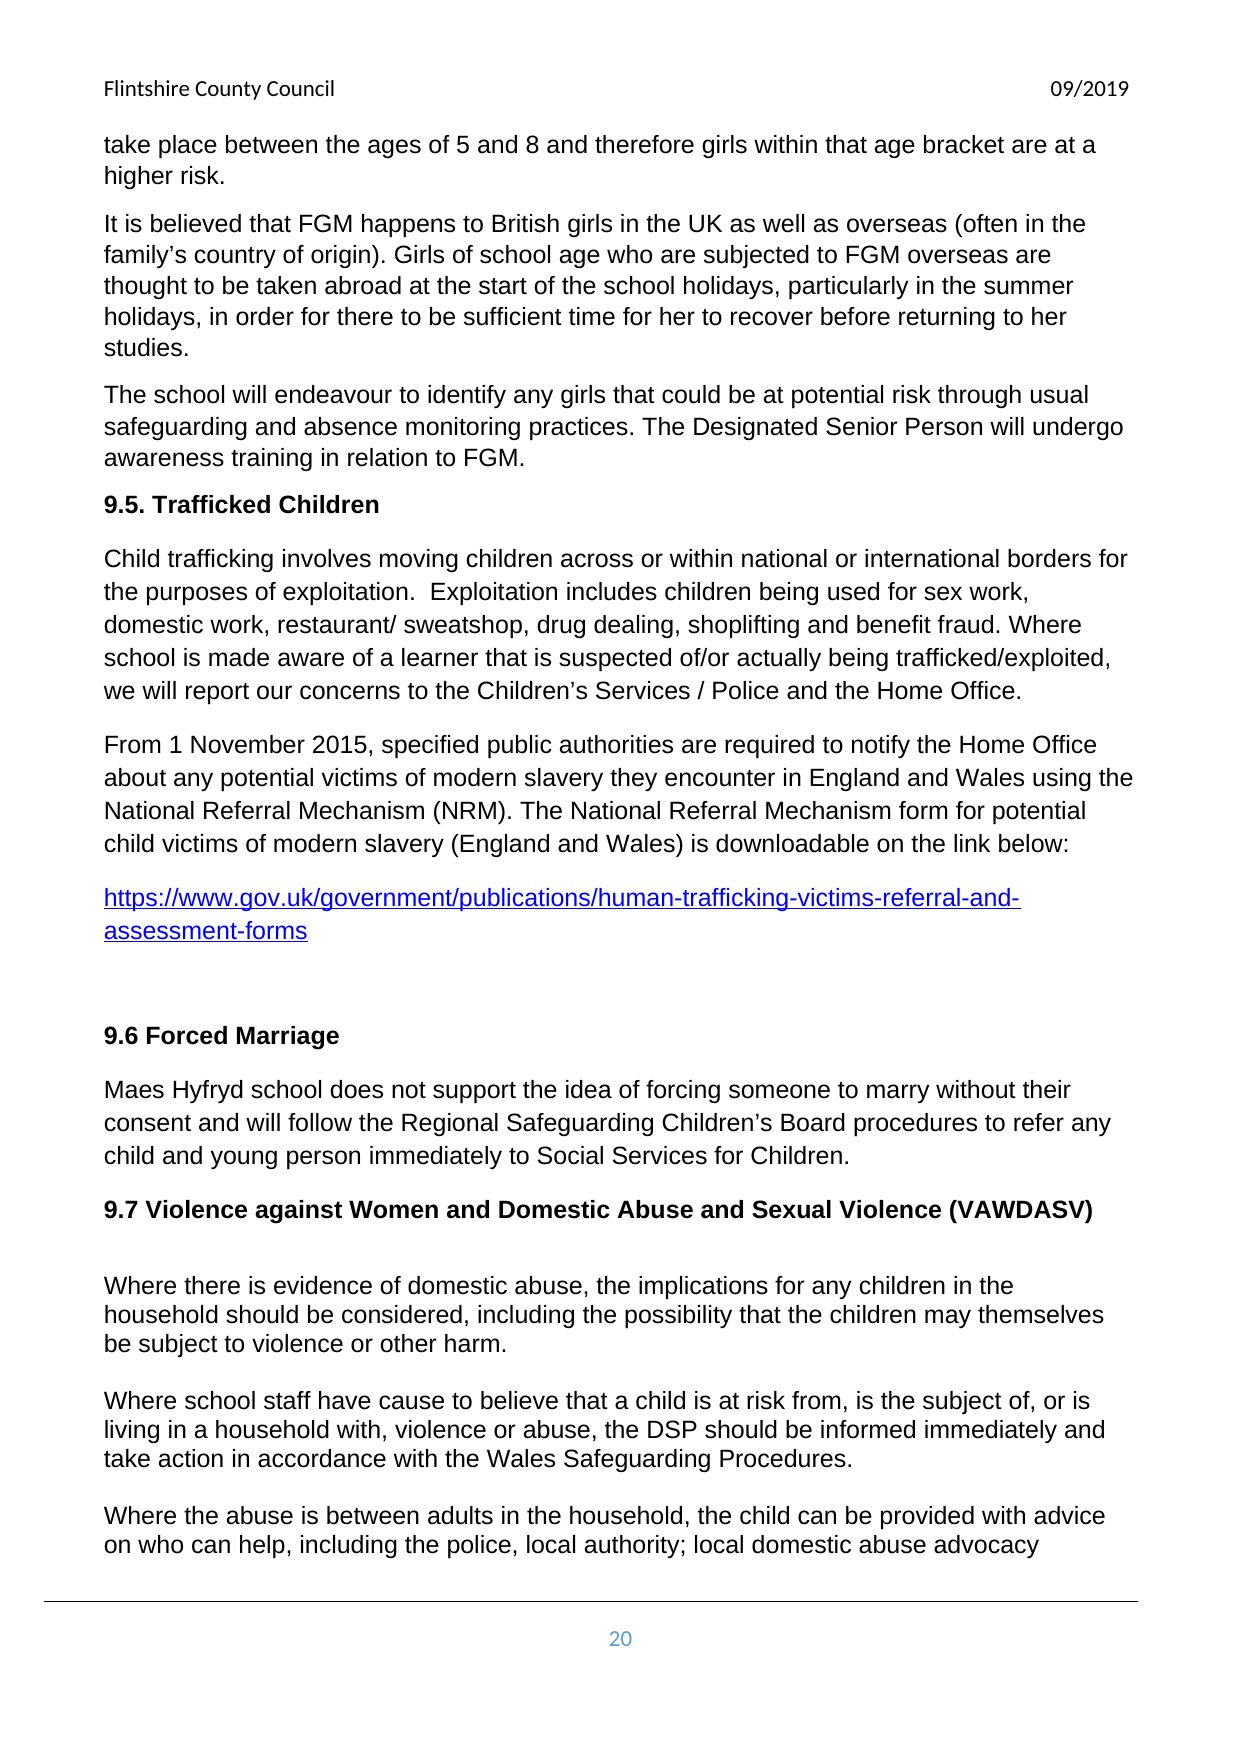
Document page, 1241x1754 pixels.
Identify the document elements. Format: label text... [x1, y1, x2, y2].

text 9.7 Violence against Women and Domestic Abuse and Sexual Violence (VAWDASV) [103, 1194, 1137, 1223]
text The school will endeavour to identify any girls that could be at potential risk through usual safeguarding and absence monitoring practices. The Designated Senior Person will undergo awareness training in relation to FGM. [103, 380, 1137, 471]
text Where there is evidence of domestic abuse, the implications for any children in the household should be considered, including the possibility that the children may themselves be subject to violence or other harm. [103, 1271, 1137, 1357]
text 9.5. Trafficked Children [103, 490, 1137, 519]
text https://www.gov.uk/government/publications/human-trafficking-victims-referral-and-assessment-forms [103, 883, 1137, 945]
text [103, 1501, 1137, 1558]
text Child trafficking involves moving children across or within national or international borders for the purposes of exploitation. Exploitation includes children being used for sex work, domestic work, restaurant/ sweatshop, drug dealing, shoplifting and benefit fraud. Where school is made aware of a learner that is suspected of/or actually being trafficked/exploited, we will report our concerns to the Children’s Services / Police and the Home Office. [103, 544, 1137, 705]
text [103, 130, 1137, 189]
text Maes Hyfryd school does not support the idea of forcing someone to marry without their consent and will follow the Regional Safeguarding Children’s Board procedures to refer any child and young person immediately to Social Services for Children. [103, 1075, 1137, 1169]
text Where school staff have cause to believe that a child is at risk from, is the subject of, or is living in a household with, violence or abuse, the DSP should be informed immediately and take action in accordance with the Wales Safeguarding Procedures. [103, 1386, 1137, 1472]
text From 1 November 2015, specified public authorities are required to notify the Home Office about any potential victims of modern slavery they encounter in England and Wales using the National Referral Mechanism (NRM). The National Referral Mechanism form for potential child victims of modern slavery (England and Wales) is downloadable on the link below: [103, 730, 1137, 858]
text It is believed that FGM happens to British girls in the UK as well as overseas (often in the family’s country of origin). Girls of school age who are subjected to FGM overseas are thought to be taken abroad at the start of the school holidays, particularly in the summer holidays, in order for there to be sufficient time for her to recover before returning to her studies. [103, 208, 1137, 361]
text 9.6 Forced Marriage [103, 1021, 1137, 1049]
